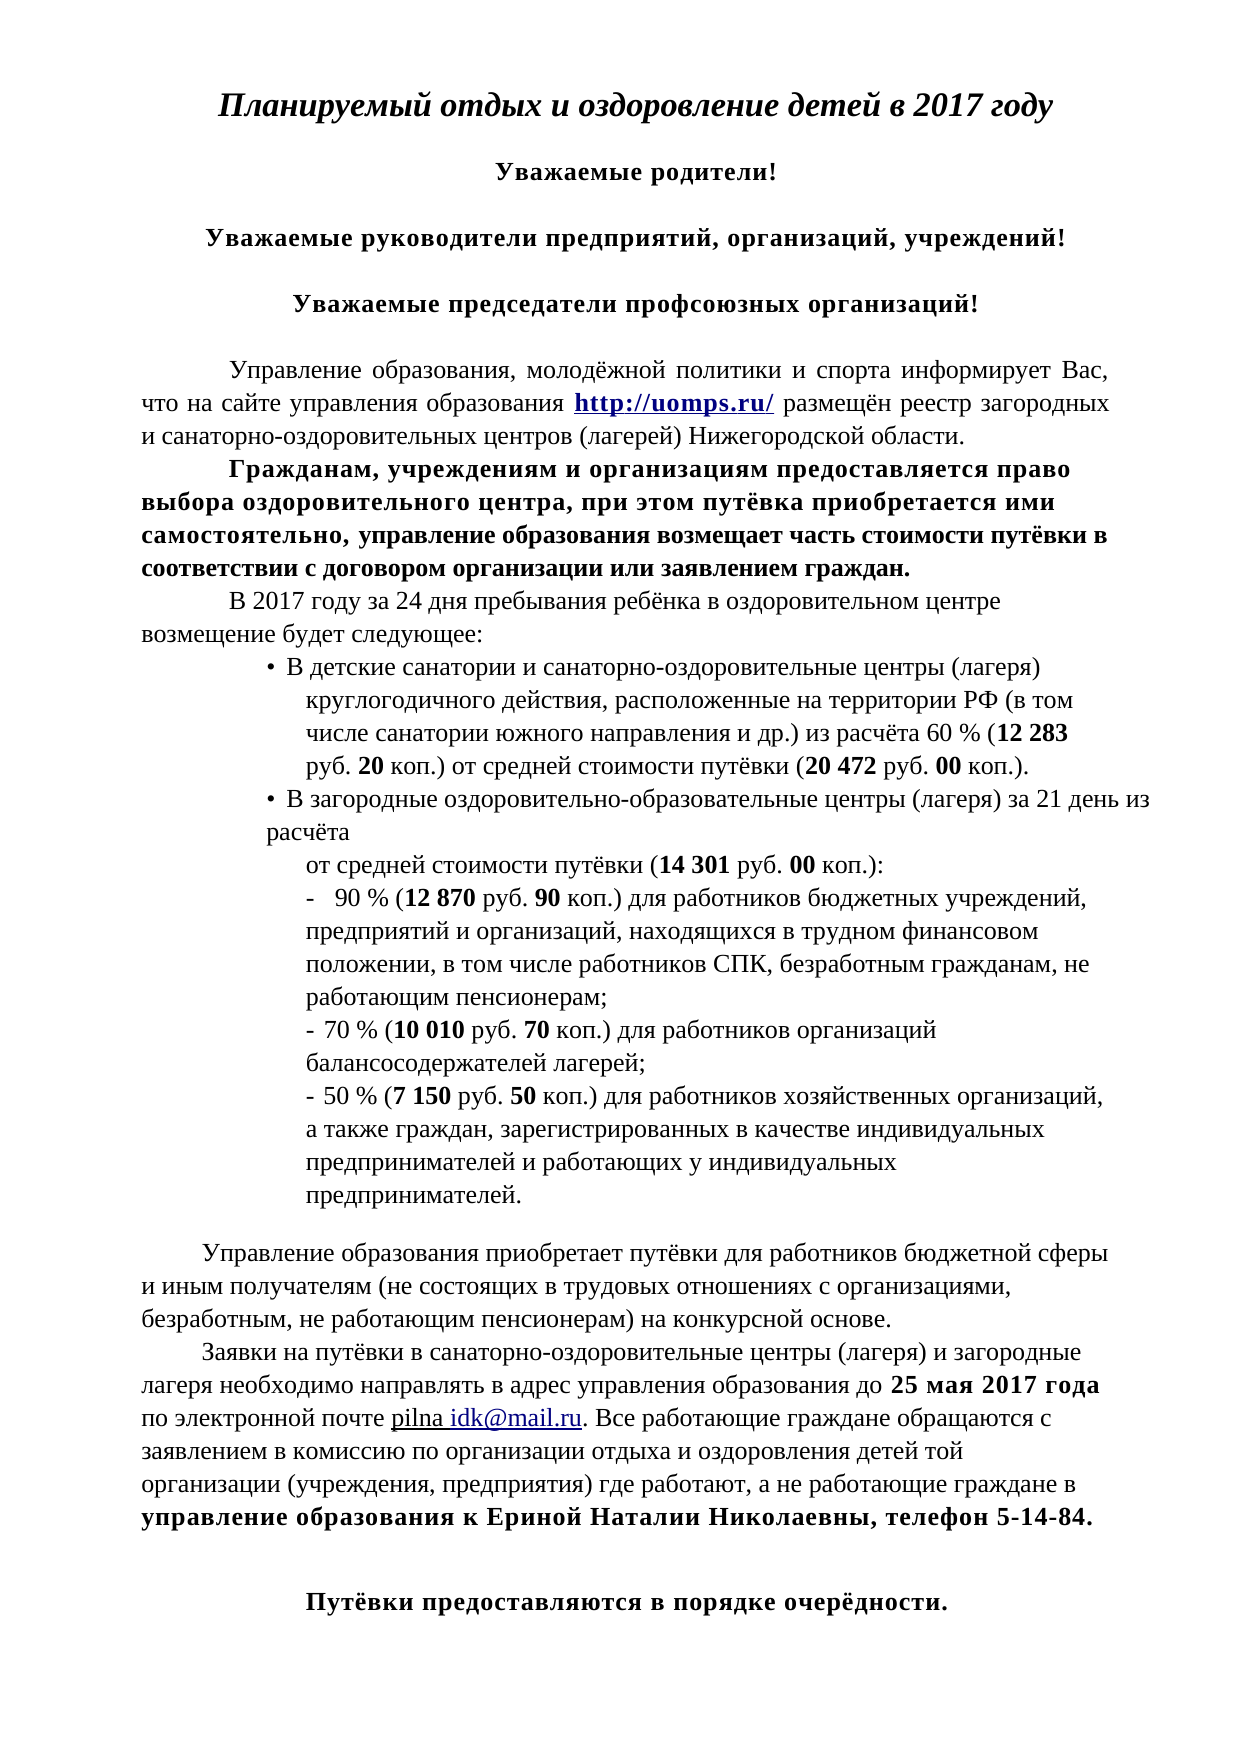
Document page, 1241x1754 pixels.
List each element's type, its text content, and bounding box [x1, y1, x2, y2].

text Планируемый отдых и оздоровление детей в 2017 году [120, 89, 1152, 123]
text Уважаемые руководители предприятий, организаций, учреждений! [120, 219, 1152, 253]
text Заявки на путёвки в санаторно-оздоровительные центры (лагеря) и загородные лагеря необходимо направлять в адрес управления образования до 25 мая 2017 года [141, 1334, 1110, 1400]
text Управление образования приобретает путёвки для работников бюджетной сферы и иным получателям (не состоящих в трудовых отношениях с организациями, безработным, не работающим пенсионерам) на конкурсной основе. [141, 1235, 1110, 1334]
text Гражданам, учреждениям и организациям предоставляется право выбора оздоровительного центра, при этом путёвка приобретается ими самостоятельно, управление образования возмещает часть стоимости путёвки в соответствии с договором организации или заявлением граждан. [141, 451, 1110, 583]
text Уважаемые родители! [120, 153, 1152, 187]
list 50 % (7 150 руб. 50 коп.) для работников хозяйственных организаций, а также граждан, зарегистрированных в качестве индивидуальных предпринимателей и работающих у индивидуальных предпринимателей. [306, 1078, 1110, 1210]
text от средней стоимости путёвки (14 301 руб. 00 коп.): [306, 847, 1152, 880]
text В 2017 году за 24 дня пребывания ребёнка в оздоровительном центре возмещение будет следующее: [141, 583, 1027, 649]
list В детские санатории и санаторно-оздоровительные центры (лагеря) [266, 649, 1152, 682]
text по электронной почте pilna idk@mail.ru. Все работающие граждане обращаются с заявлением в комиссию по организации отдыха и оздоровления детей той организации (учреждения, предприятия) где работают, а не работающие граждане в управление образования к Ериной Наталии Николаевны, телефон 5-14-84. [141, 1400, 1110, 1532]
list 70 % (10 010 руб. 70 коп.) для работников организаций балансосодержателей лагерей; [306, 1012, 1110, 1078]
text круглогодичного действия, расположенные на территории РФ (в том числе санатории южного направления и др.) из расчёта 60 % (12 283 руб. 20 коп.) от средней стоимости путёвки (20 472 руб. 00 коп.). [306, 682, 1110, 781]
text Уважаемые председатели профсоюзных организаций! [120, 286, 1152, 319]
text Управление образования, молодёжной политики и спорта информирует Вас, что на сайте управления образования http://uomps.ru/ размещён реестр загородных и санаторно-оздоровительных центров (лагерей) Нижегородской области. [141, 352, 1110, 451]
text Путёвки предоставляются в порядке очерёдности. [306, 1589, 1152, 1615]
list В загородные оздоровительно-образовательные центры (лагеря) за 21 день из расчёта [266, 781, 1152, 847]
list 90 % (12 870 руб. 90 коп.) для работников бюджетных учреждений, предприятий и организаций, находящихся в трудном финансовом положении, в том числе работников СПК, безработным гражданам, не работающим пенсионерам; [306, 880, 1110, 1012]
